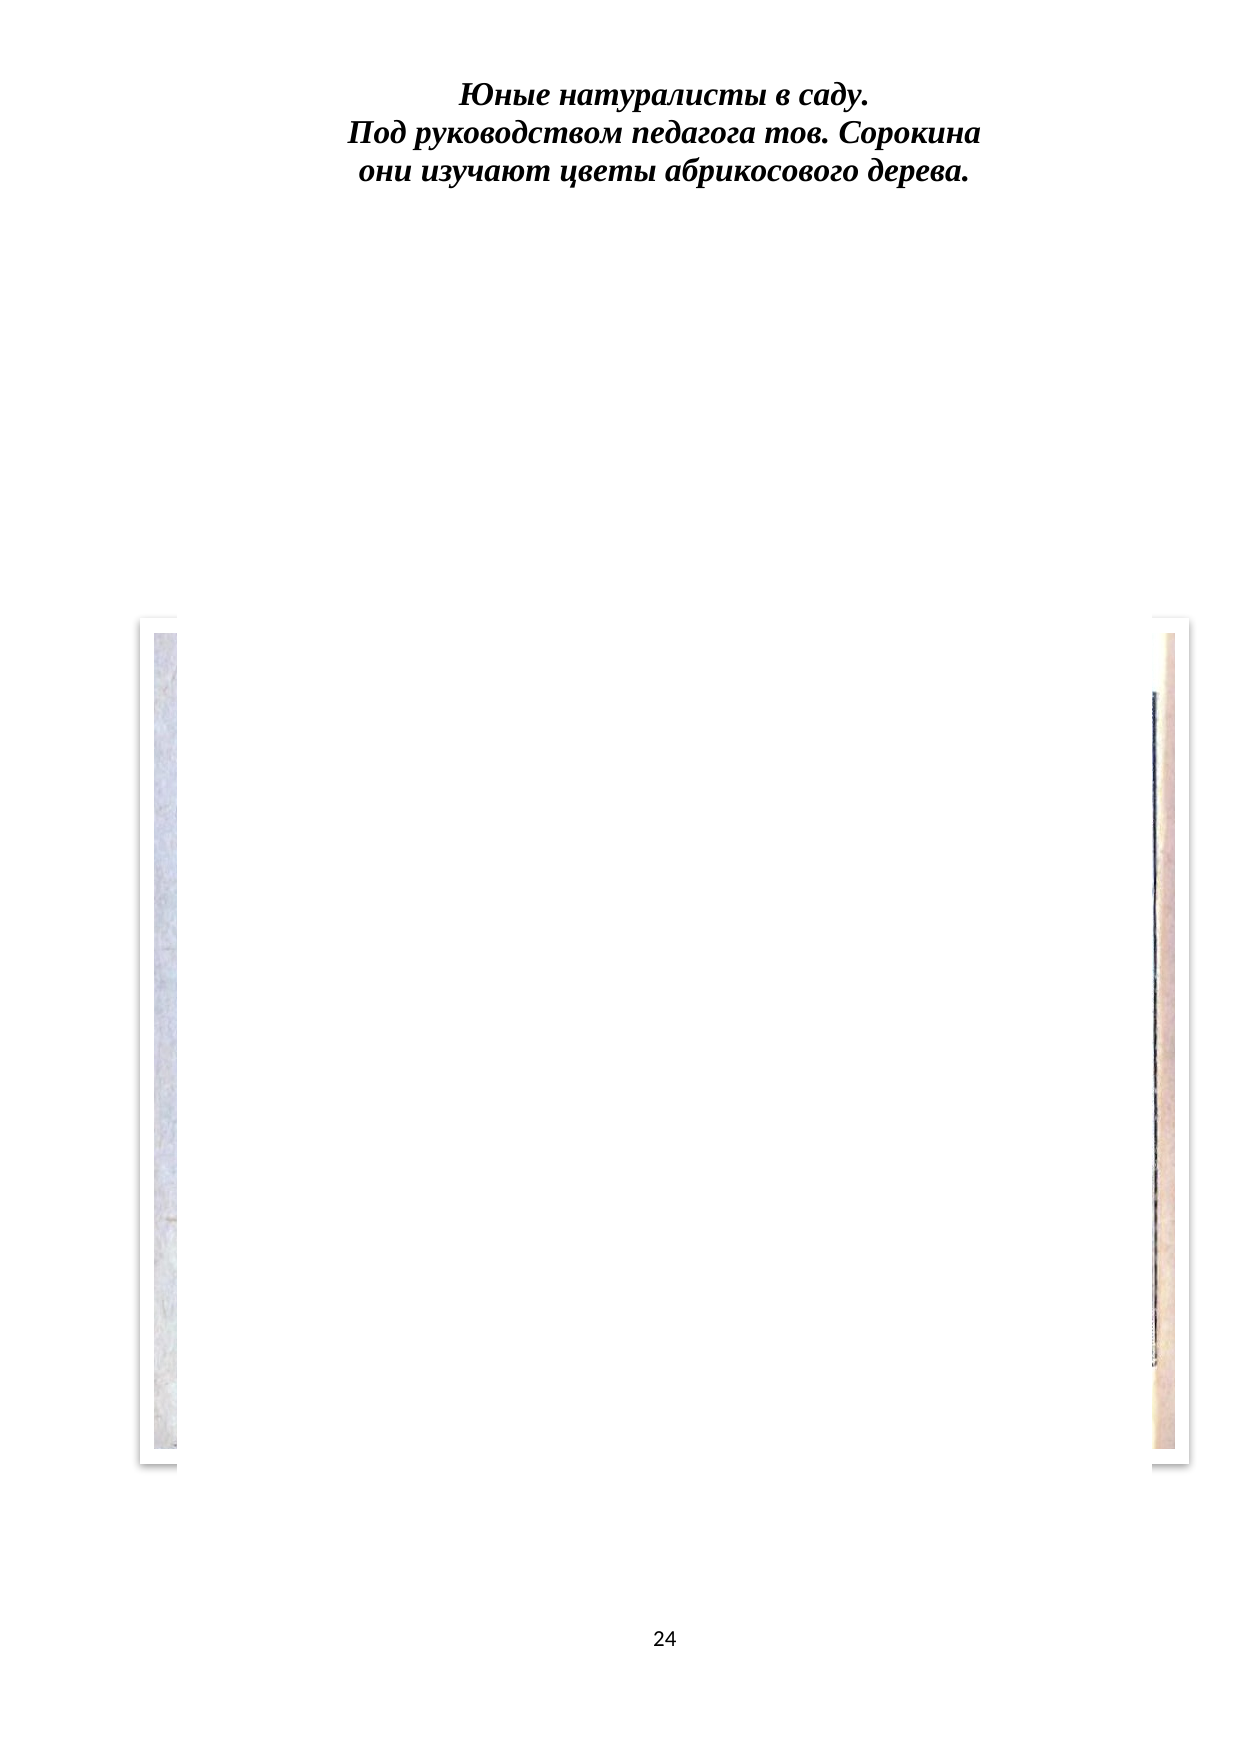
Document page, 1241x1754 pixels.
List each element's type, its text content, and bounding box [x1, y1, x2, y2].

picture [154, 633, 177, 1449]
text они изучают цветы абрикосового дерева. [177, 151, 1152, 189]
text Под руководством педагога тов. Сорокина [177, 112, 1152, 151]
picture [1152, 633, 1175, 1449]
text Юные натуралисты в саду. [177, 74, 1152, 112]
